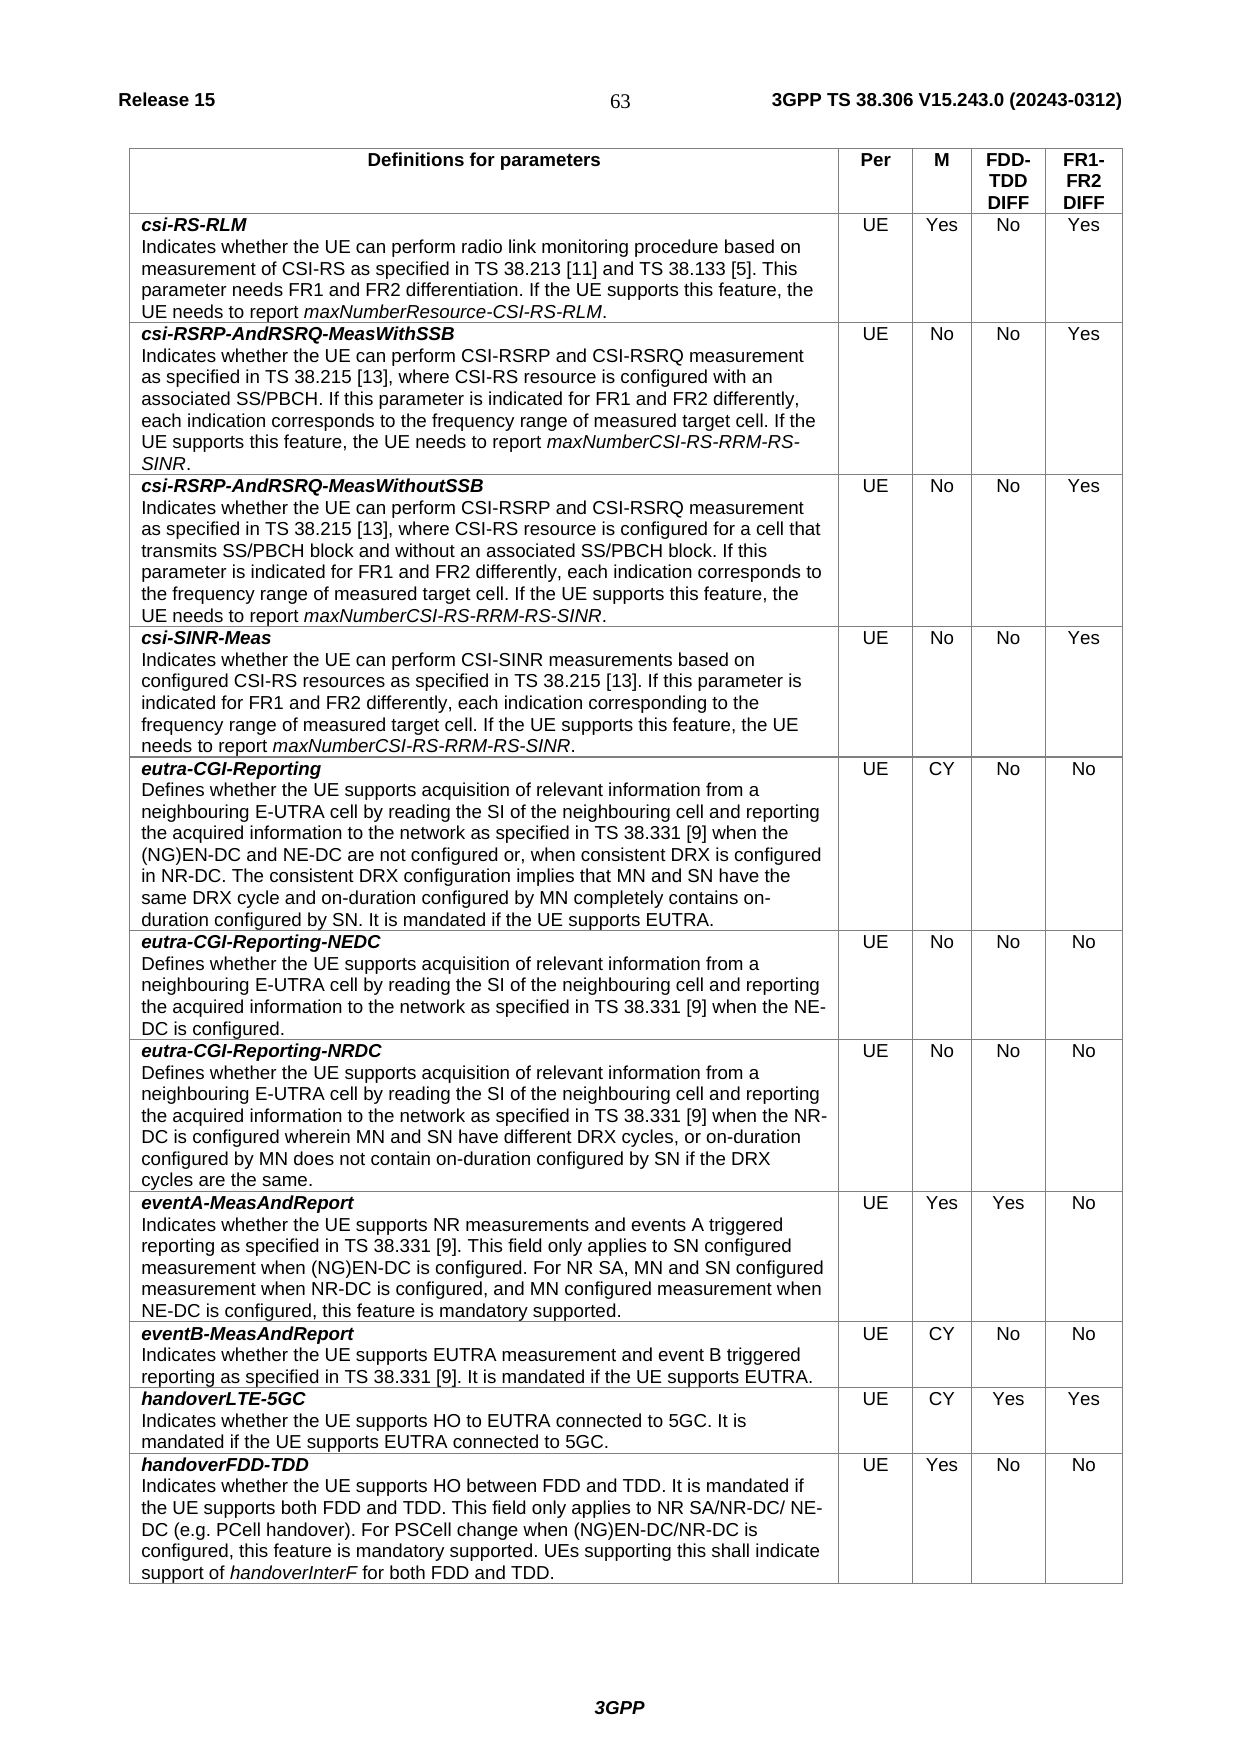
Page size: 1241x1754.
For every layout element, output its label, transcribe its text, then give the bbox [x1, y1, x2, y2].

table_cell csi-RSRP-AndRSRQ-MeasWithSSB Indicates whether the UE can perform CSI-RSRP and CSI-RSRQ measurement as specified in TS 38.215 [13], where CSI-RS resource is configured with an associated SS/PBCH. If this parameter is indicated for FR1 and FR2 differently, each indication corresponds to the frequency range of measured target cell. If the UE supports this feature, the UE needs to report maxNumberCSI-RS-RRM-RS-SINR. [130, 323, 838, 474]
table_cell Yes [913, 1192, 971, 1321]
table_header Per [839, 149, 912, 213]
table_cell UE [839, 1388, 912, 1453]
table_cell No [913, 475, 971, 626]
table_cell eutra-CGI-Reporting-NRDC Defines whether the UE supports acquisition of relevant information from a neighbouring E-UTRA cell by reading the SI of the neighbouring cell and reporting the acquired information to the network as specified in TS 38.331 [9] when the NR-DC is configured wherein MN and SN have different DRX cycles, or on-duration configured by MN does not contain on-duration configured by SN if the DRX cycles are the same. [130, 1040, 838, 1191]
table_cell UE [839, 475, 912, 626]
table_header Definitions for parameters [130, 149, 838, 213]
table_cell UE [839, 323, 912, 474]
table_cell No [1046, 1192, 1122, 1321]
table_cell UE [839, 1192, 912, 1321]
table_cell Yes [913, 214, 971, 322]
table_cell Yes [913, 1454, 971, 1583]
table_cell CY [913, 1322, 971, 1387]
table_cell handoverLTE-5GC Indicates whether the UE supports HO to EUTRA connected to 5GC. It is mandated if the UE supports EUTRA connected to 5GC. [130, 1388, 838, 1453]
table_cell No [913, 627, 971, 756]
table_cell Yes [972, 1388, 1045, 1453]
table_cell No [913, 1040, 971, 1191]
table_cell No [972, 1040, 1045, 1191]
table_cell UE [839, 1322, 912, 1387]
table_cell No [972, 931, 1045, 1039]
table_header M [913, 149, 971, 213]
table_cell No [972, 1454, 1045, 1583]
table_header FDD-TDD DIFF [972, 149, 1045, 213]
table_cell CY [913, 1388, 971, 1453]
table_cell Yes [1046, 475, 1122, 626]
table_cell No [972, 758, 1045, 930]
table_cell UE [839, 627, 912, 756]
table_cell csi-SINR-Meas Indicates whether the UE can perform CSI-SINR measurements based on configured CSI-RS resources as specified in TS 38.215 [13]. If this parameter is indicated for FR1 and FR2 differently, each indication corresponding to the frequency range of measured target cell. If the UE supports this feature, the UE needs to report maxNumberCSI-RS-RRM-RS-SINR. [130, 627, 838, 756]
table_cell eutra-CGI-Reporting-NEDC Defines whether the UE supports acquisition of relevant information from a neighbouring E-UTRA cell by reading the SI of the neighbouring cell and reporting the acquired information to the network as specified in TS 38.331 [9] when the NE-DC is configured. [130, 931, 838, 1039]
table_cell No [1046, 1454, 1122, 1583]
table_cell UE [839, 214, 912, 322]
table_cell Yes [1046, 323, 1122, 474]
table_cell No [972, 475, 1045, 626]
table_cell No [1046, 931, 1122, 1039]
table_cell csi-RSRP-AndRSRQ-MeasWithoutSSB Indicates whether the UE can perform CSI-RSRP and CSI-RSRQ measurement as specified in TS 38.215 [13], where CSI-RS resource is configured for a cell that transmits SS/PBCH block and without an associated SS/PBCH block. If this parameter is indicated for FR1 and FR2 differently, each indication corresponds to the frequency range of measured target cell. If the UE supports this feature, the UE needs to report maxNumberCSI-RS-RRM-RS-SINR. [130, 475, 838, 626]
table_header FR1-FR2 DIFF [1046, 149, 1122, 213]
table_cell No [1046, 1322, 1122, 1387]
table_cell Yes [972, 1192, 1045, 1321]
table_cell No [972, 627, 1045, 756]
table_cell Yes [1046, 1388, 1122, 1453]
table_cell csi-RS-RLM Indicates whether the UE can perform radio link monitoring procedure based on measurement of CSI-RS as specified in TS 38.213 [11] and TS 38.133 [5]. This parameter needs FR1 and FR2 differentiation. If the UE supports this feature, the UE needs to report maxNumberResource-CSI-RS-RLM. [130, 214, 838, 322]
table_cell Yes [1046, 214, 1122, 322]
table_cell UE [839, 1454, 912, 1583]
table_cell UE [839, 931, 912, 1039]
table_cell Yes [1046, 627, 1122, 756]
table_cell eventA-MeasAndReport Indicates whether the UE supports NR measurements and events A triggered reporting as specified in TS 38.331 [9]. This field only applies to SN configured measurement when (NG)EN-DC is configured. For NR SA, MN and SN configured measurement when NR-DC is configured, and MN configured measurement when NE-DC is configured, this feature is mandatory supported. [130, 1192, 838, 1321]
table_cell UE [839, 1040, 912, 1191]
table_cell No [1046, 758, 1122, 930]
table_cell eutra-CGI-Reporting Defines whether the UE supports acquisition of relevant information from a neighbouring E-UTRA cell by reading the SI of the neighbouring cell and reporting the acquired information to the network as specified in TS 38.331 [9] when the (NG)EN-DC and NE-DC are not configured or, when consistent DRX is configured in NR-DC. The consistent DRX configuration implies that MN and SN have the same DRX cycle and on-duration configured by MN completely contains on-duration configured by SN. It is mandated if the UE supports EUTRA. [130, 758, 838, 930]
table_cell handoverFDD-TDD Indicates whether the UE supports HO between FDD and TDD. It is mandated if the UE supports both FDD and TDD. This field only applies to NR SA/NR-DC/ NE-DC (e.g. PCell handover). For PSCell change when (NG)EN-DC/NR-DC is configured, this feature is mandatory supported. UEs supporting this shall indicate support of handoverInterF for both FDD and TDD. [130, 1454, 838, 1583]
table_cell No [972, 323, 1045, 474]
table_cell No [913, 323, 971, 474]
table_cell CY [913, 758, 971, 930]
table_cell UE [839, 758, 912, 930]
table_cell No [972, 1322, 1045, 1387]
table_cell No [913, 931, 971, 1039]
table_cell eventB-MeasAndReport Indicates whether the UE supports EUTRA measurement and event B triggered reporting as specified in TS 38.331 [9]. It is mandated if the UE supports EUTRA. [130, 1322, 838, 1387]
table_cell No [1046, 1040, 1122, 1191]
table_cell No [972, 214, 1045, 322]
